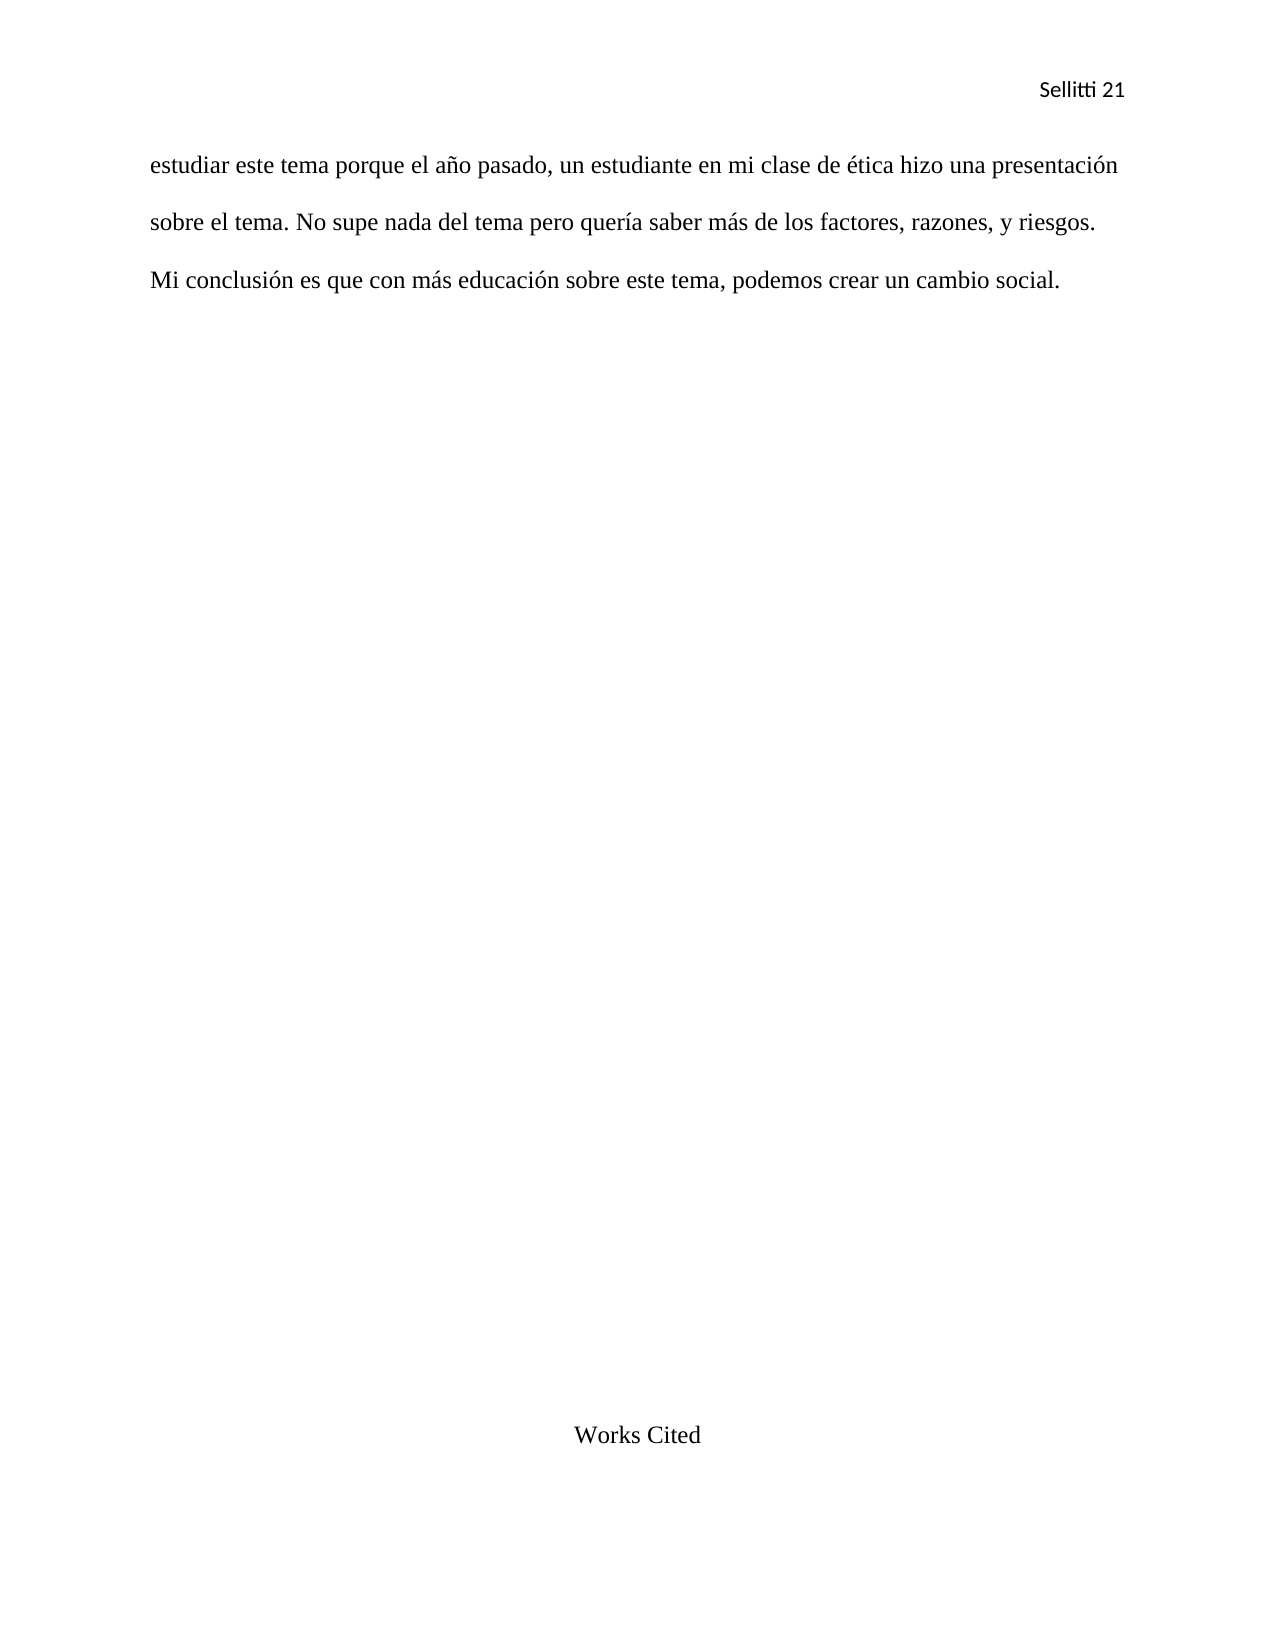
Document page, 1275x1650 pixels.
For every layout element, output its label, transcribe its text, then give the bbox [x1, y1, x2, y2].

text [150, 150, 1125, 294]
text Works Cited [150, 1420, 1125, 1449]
